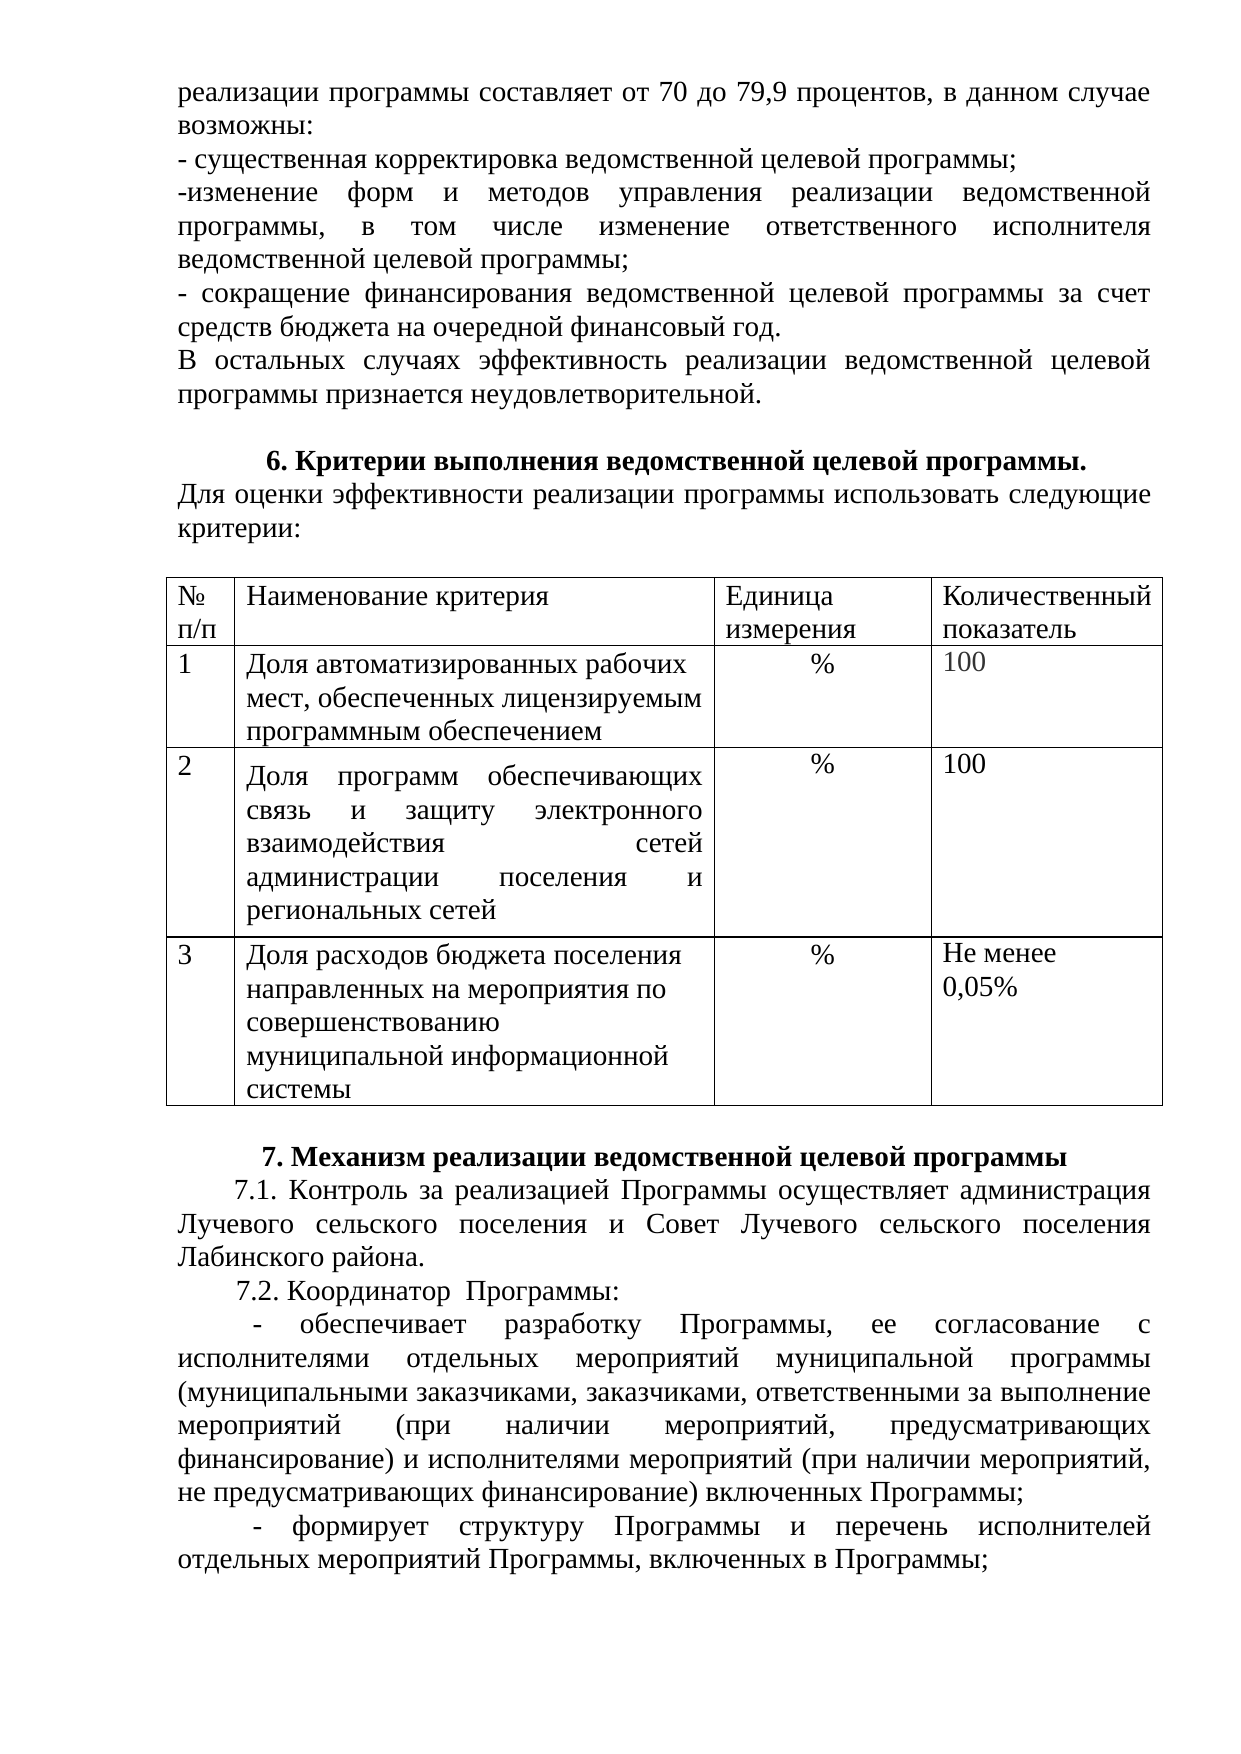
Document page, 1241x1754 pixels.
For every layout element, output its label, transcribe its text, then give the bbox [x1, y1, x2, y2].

text - формирует структуру Программы и перечень исполнителей отдельных мероприятий Программы, включенных в Программы; [177, 1508, 1152, 1575]
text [177, 74, 1152, 141]
text 7.1. Контроль за реализацией Программы осуществляет администрация Лучевого сельского поселения и Совет Лучевого сельского поселения Лабинского района. [177, 1172, 1152, 1273]
text - сокращение финансирования ведомственной целевой программы за счет средств бюджета на очередной финансовый год. [177, 275, 1152, 342]
text - обеспечивает разработку Программы, ее согласование с исполнителями отдельных мероприятий муниципальной программы (муниципальными заказчиками, заказчиками, ответственными за выполнение мероприятий (при наличии мероприятий, предусматривающих финансирование) и исполнителями мероприятий (при наличии мероприятий, не предусматривающих финансирование) включенных Программы; [177, 1307, 1152, 1508]
text 7. Механизм реализации ведомственной целевой программы [177, 1139, 1152, 1172]
table_cell % [715, 748, 931, 936]
table_cell 1 [167, 646, 234, 747]
table_cell Доля расходов бюджета поселения направленных на мероприятия по совершенствованию муниципальной информационной системы [235, 938, 714, 1105]
table_header № п/п [167, 578, 234, 645]
text Для оценки эффективности реализации программы использовать следующие критерии: [177, 476, 1152, 543]
table_cell 100 [932, 646, 1162, 747]
table_header Количественный показатель [932, 578, 1162, 645]
table_cell 2 [167, 748, 234, 936]
table_cell % [715, 938, 931, 1105]
text -изменение форм и методов управления реализации ведомственной программы, в том числе изменение ответственного исполнителя ведомственной целевой программы; [177, 174, 1152, 275]
text В остальных случаях эффективность реализации ведомственной целевой программы признается неудовлетворительной. [177, 342, 1152, 409]
table_header Наименование критерия [235, 578, 714, 645]
table_cell 100 [932, 748, 1162, 936]
text 7.2. Координатор Программы: [177, 1273, 1152, 1307]
table_cell 3 [167, 938, 234, 1105]
table_cell % [715, 646, 931, 747]
table_cell Доля автоматизированных рабочих мест, обеспеченных лицензируемым программным обеспечением [235, 646, 714, 747]
text 6. Критерии выполнения ведомственной целевой программы. [177, 443, 1152, 476]
table_header Единица измерения [715, 578, 931, 645]
table_cell Не менее 0,05% [932, 938, 1162, 1105]
table_cell Доля программ обеспечивающих связь и защиту электронного взаимодействия сетей администрации поселения и региональных сетей [235, 748, 714, 936]
text - существенная корректировка ведомственной целевой программы; [177, 141, 1152, 174]
